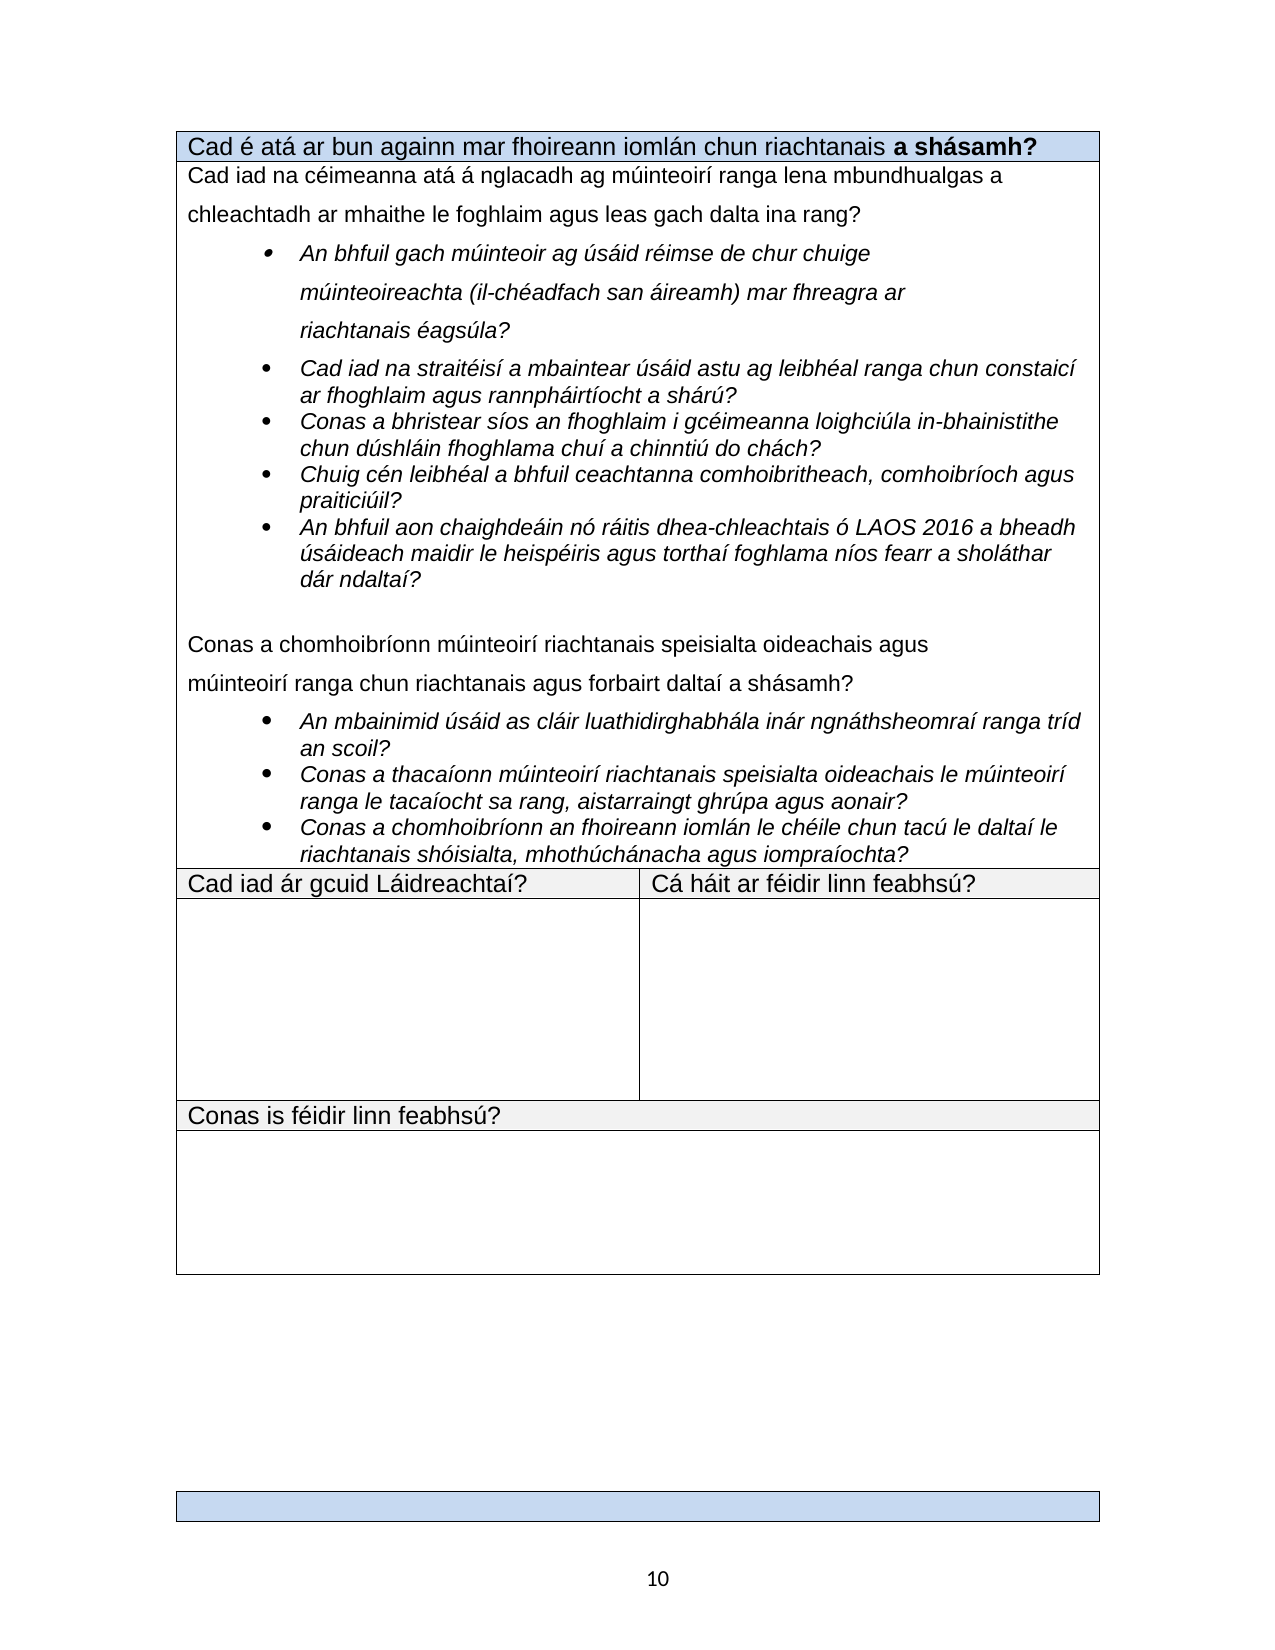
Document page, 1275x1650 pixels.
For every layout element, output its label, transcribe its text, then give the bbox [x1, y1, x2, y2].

table_cell Cá háit ar féidir linn feabhsú? [640, 869, 1099, 897]
table_cell [177, 1131, 1099, 1274]
table_cell Conas is féidir linn feabhsú? [177, 1101, 1099, 1129]
table_cell Cad iad ár gcuid Láidreachtaí? [177, 869, 639, 897]
table_cell [177, 899, 639, 1100]
table_cell [640, 899, 1099, 1100]
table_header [177, 132, 1099, 161]
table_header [177, 1492, 1099, 1521]
table_cell Cad iad na céimeanna atá á nglacadh ag múinteoirí ranga lena mbundhualgas a chleachtadh ar mhaithe le foghlaim agus leas gach dalta ina rang? An bhfuil gach múinteoir ag úsáid réimse de chur chuige múinteoireachta (il-chéadfach san áireamh) mar fhreagra ar riachtanais éagsúla? Cad iad na straitéisí a mbaintear úsáid astu ag leibhéal ranga chun constaicí ar fhoghlaim agus rannpháirtíocht a shárú? Conas a bhristear síos an fhoghlaim i gcéimeanna loighciúla in-bhainistithe chun dúshláin fhoghlama chuí a chinntiú do chách? Chuig cén leibhéal a bhfuil ceachtanna comhoibritheach, comhoibríoch agus praiticiúil? An bhfuil aon chaighdeáin nó ráitis dhea-chleachtais ó LAOS 2016 a bheadh úsáideach maidir le heispéiris agus torthaí foghlama níos fearr a sholáthar dár ndaltaí? Conas a chomhoibríonn múinteoirí riachtanais speisialta oideachais agus múinteoirí ranga chun riachtanais agus forbairt daltaí a shásamh? An mbainimid úsáid as cláir luathidirghabhála inár ngnáthsheomraí ranga tríd an scoil? Conas a thacaíonn múinteoirí riachtanais speisialta oideachais le múinteoirí ranga le tacaíocht sa rang, aistarraingt ghrúpa agus aonair? Conas a chomhoibríonn an fhoireann iomlán le chéile chun tacú le daltaí le riachtanais shóisialta, mhothúchánacha agus iompraíochta? [177, 162, 1099, 868]
